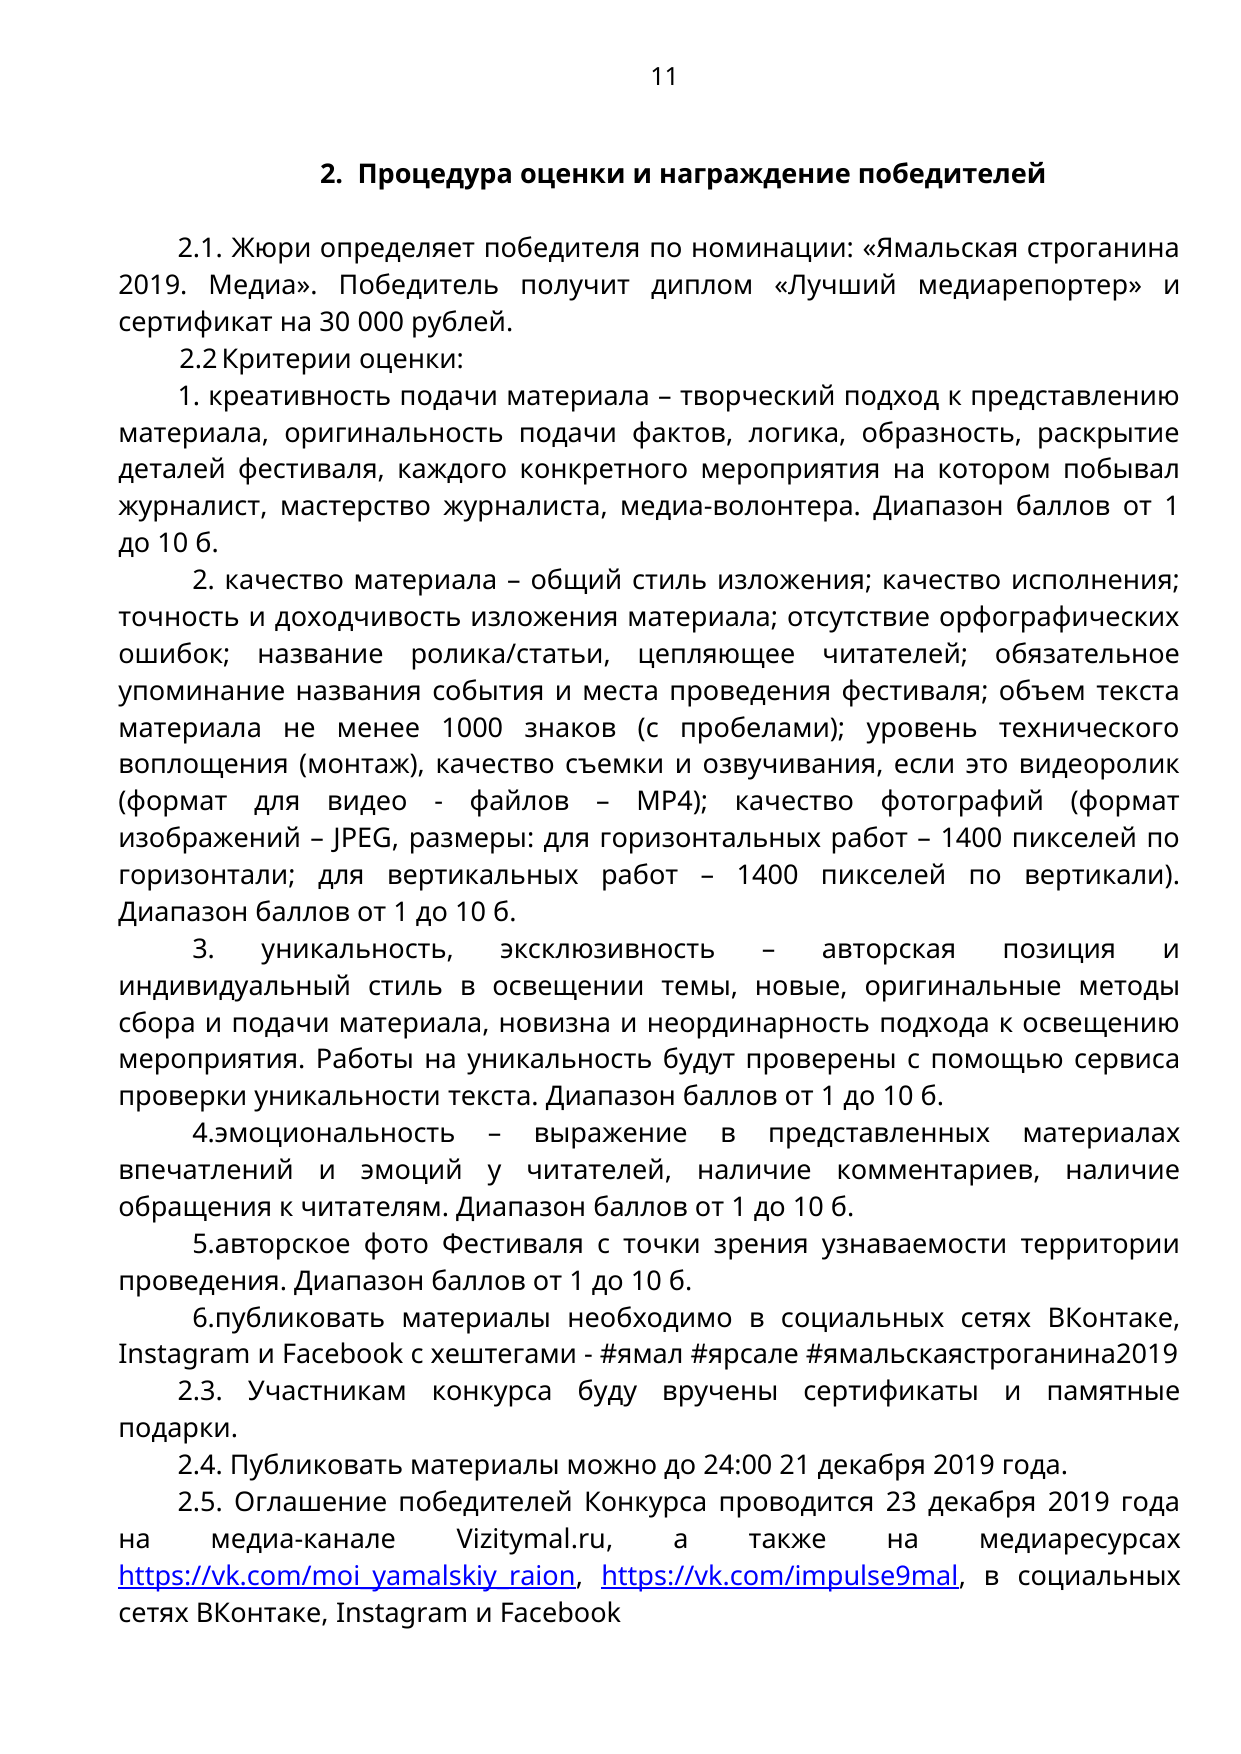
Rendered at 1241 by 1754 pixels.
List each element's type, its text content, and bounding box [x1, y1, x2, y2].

list Критерии оценки: [179, 339, 1181, 376]
list 2. качество материала – общий стиль изложения; качество исполнения; точность и доходчивость изложения материала; отсутствие орфографических ошибок; название ролика/статьи, цепляющее читателей; обязательное упоминание названия события и места проведения фестиваля; объем текста материала не менее 1000 знаков (с пробелами); уровень технического воплощения (монтаж), качество съемки и озвучивания, если это видеоролик (формат для видео - файлов – МР4); качество фотографий (формат изображений – JPEG, размеры: для горизонтальных работ – 1400 пикселей по горизонтали; для вертикальных работ – 1400 пикселей по вертикали). Диапазон баллов от 1 до 10 б. [118, 561, 1181, 929]
text 2.3. Участникам конкурса буду вручены сертификаты и памятные подарки. [118, 1372, 1181, 1446]
text 2.5. Оглашение победителей Конкурса проводится 23 декабря 2019 года на медиа-канале Vizitymal.ru, а также на медиаресурсах https://vk.com/moi_yamalskiy_raion, https://vk.com/impulse9mal, в социальных сетях ВКонтаке, Instagram и Facebook [118, 1482, 1181, 1630]
text 2.4. Публиковать материалы можно до 24:00 21 декабря 2019 года. [118, 1446, 1181, 1482]
list 5.авторское фото Фестиваля с точки зрения узнаваемости территории проведения. Диапазон баллов от 1 до 10 б. [118, 1224, 1181, 1298]
list Процедура оценки и награждение победителей [185, 155, 1181, 192]
list 4.эмоциональность – выражение в представленных материалах впечатлений и эмоций у читателей, наличие комментариев, наличие обращения к читателям. Диапазон баллов от 1 до 10 б. [118, 1114, 1181, 1224]
list 6.публиковать материалы необходимо в социальных сетях ВКонтаке, Instagram и Facebook с хештегами - #ямал #ярсале #ямальскаястроганина2019 [118, 1298, 1181, 1372]
list 3. уникальность, эксклюзивность – авторская позиция и индивидуальный стиль в освещении темы, новые, оригинальные методы сбора и подачи материала, новизна и неординарность подхода к освещению мероприятия. Работы на уникальность будут проверены с помощью сервиса проверки уникальности текста. Диапазон баллов от 1 до 10 б. [118, 929, 1181, 1114]
list 1. креативность подачи материала – творческий подход к представлению материала, оригинальность подачи фактов, логика, образность, раскрытие деталей фестиваля, каждого конкретного мероприятия на котором побывал журналист, мастерство журналиста, медиа-волонтера. Диапазон баллов от 1 до 10 б. [118, 376, 1181, 561]
text 2.1. Жюри определяет победителя по номинации: «Ямальская строганина 2019. Медиа». Победитель получит диплом «Лучший медиарепортер» и сертификат на 30 000 рублей. [118, 229, 1181, 339]
